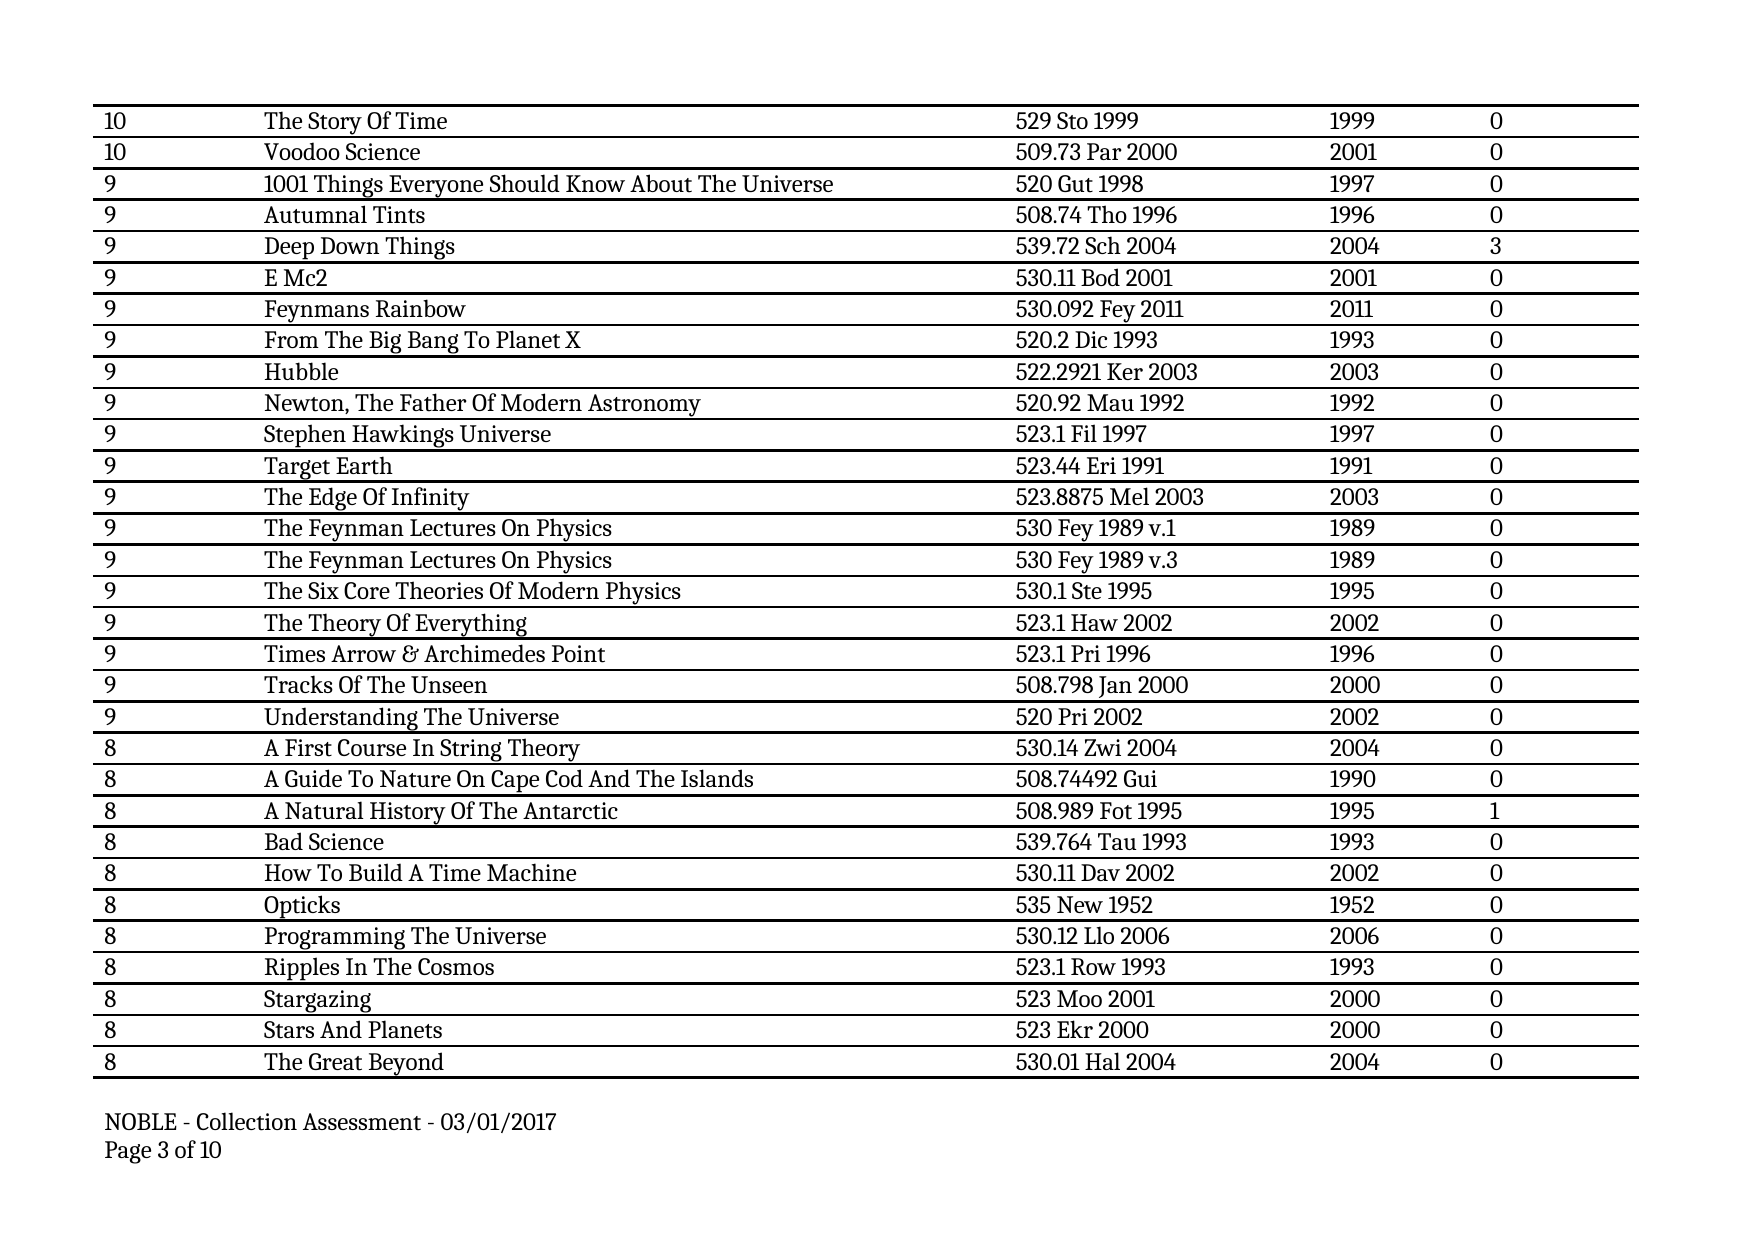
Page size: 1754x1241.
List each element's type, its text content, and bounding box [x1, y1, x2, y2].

table_cell The Feynman Lectures On Physics [253, 515, 999, 543]
table_cell 9 [93, 358, 253, 386]
table_cell 0 [1479, 953, 1638, 982]
table_cell Understanding The Universe [253, 703, 999, 731]
table_cell 9 [93, 389, 253, 418]
table_cell 3 [1479, 232, 1638, 261]
table_cell 8 [93, 859, 253, 888]
table_cell 2001 [1319, 138, 1478, 167]
table_cell 0 [1479, 1047, 1638, 1076]
table_cell 9 [93, 452, 253, 480]
table_cell 0 [1479, 326, 1638, 355]
table_cell 0 [1479, 452, 1638, 480]
table_cell 0 [1479, 891, 1638, 919]
table_cell 8 [93, 891, 253, 919]
table_cell 2004 [1319, 734, 1478, 763]
table_cell 520 Pri 2002 [999, 703, 1319, 731]
table_cell 1993 [1319, 953, 1478, 982]
table_cell 1989 [1319, 546, 1478, 574]
table_cell 0 [1479, 389, 1638, 418]
table_cell 2000 [1319, 1016, 1478, 1045]
table_cell 508.74492 Gui [999, 765, 1319, 794]
table_cell 0 [1479, 170, 1638, 198]
table_cell 2000 [1319, 671, 1478, 700]
table_cell 0 [1479, 703, 1638, 731]
table_cell 9 [93, 264, 253, 292]
table_cell 9 [93, 326, 253, 355]
table_cell 1952 [1319, 891, 1478, 919]
table_cell Hubble [253, 358, 999, 386]
table_cell 8 [93, 985, 253, 1013]
table_cell 530.092 Fey 2011 [999, 295, 1319, 324]
table_cell 9 [93, 483, 253, 512]
table_cell 0 [1479, 608, 1638, 637]
table_cell Stephen Hawkings Universe [253, 420, 999, 449]
table_cell 1997 [1319, 170, 1478, 198]
table_cell 530 Fey 1989 v.1 [999, 515, 1319, 543]
table_cell 0 [1479, 546, 1638, 574]
table_cell Bad Science [253, 828, 999, 857]
table_cell 1001 Things Everyone Should Know About The Universe [253, 170, 999, 198]
table_cell 9 [93, 420, 253, 449]
table_cell 2006 [1319, 922, 1478, 951]
table_cell Programming The Universe [253, 922, 999, 951]
table_cell 9 [93, 515, 253, 543]
table_cell 0 [1479, 577, 1638, 606]
table_cell 1996 [1319, 201, 1478, 229]
table_cell From The Big Bang To Planet X [253, 326, 999, 355]
table_cell 1990 [1319, 765, 1478, 794]
table_cell 530.01 Hal 2004 [999, 1047, 1319, 1076]
table_cell 10 [93, 107, 253, 136]
table_cell 508.989 Fot 1995 [999, 797, 1319, 825]
table_cell 530.11 Dav 2002 [999, 859, 1319, 888]
table_cell Newton, The Father Of Modern Astronomy [253, 389, 999, 418]
table_cell 539.72 Sch 2004 [999, 232, 1319, 261]
table_cell 8 [93, 1016, 253, 1045]
table_cell 530.14 Zwi 2004 [999, 734, 1319, 763]
table_cell 509.73 Par 2000 [999, 138, 1319, 167]
table_cell 2004 [1319, 232, 1478, 261]
table_cell 2002 [1319, 859, 1478, 888]
table_cell 0 [1479, 107, 1638, 136]
table_cell 530.11 Bod 2001 [999, 264, 1319, 292]
table_cell 9 [93, 201, 253, 229]
table_cell 9 [93, 703, 253, 731]
table_cell 9 [93, 170, 253, 198]
table_cell 9 [93, 577, 253, 606]
table_cell Autumnal Tints [253, 201, 999, 229]
table_cell 0 [1479, 138, 1638, 167]
table_cell 9 [93, 640, 253, 668]
table_cell 508.74 Tho 1996 [999, 201, 1319, 229]
table_cell 0 [1479, 640, 1638, 668]
table_cell 1995 [1319, 577, 1478, 606]
table_cell 523.44 Eri 1991 [999, 452, 1319, 480]
table_cell 529 Sto 1999 [999, 107, 1319, 136]
table_cell 0 [1479, 985, 1638, 1013]
table_cell 1993 [1319, 326, 1478, 355]
table_cell 523 Ekr 2000 [999, 1016, 1319, 1045]
table_cell 2003 [1319, 483, 1478, 512]
table_cell 8 [93, 765, 253, 794]
table_cell 1997 [1319, 420, 1478, 449]
table_cell 0 [1479, 734, 1638, 763]
table_cell 8 [93, 1047, 253, 1076]
table_cell 0 [1479, 859, 1638, 888]
table_cell 1996 [1319, 640, 1478, 668]
table_cell 0 [1479, 765, 1638, 794]
table_cell 2003 [1319, 358, 1478, 386]
table_cell 9 [93, 546, 253, 574]
table_cell 9 [93, 671, 253, 700]
table_cell 1991 [1319, 452, 1478, 480]
table_cell 523.8875 Mel 2003 [999, 483, 1319, 512]
table_cell 2004 [1319, 1047, 1478, 1076]
table_cell 523.1 Fil 1997 [999, 420, 1319, 449]
table_cell 530.12 Llo 2006 [999, 922, 1319, 951]
table_cell 520 Gut 1998 [999, 170, 1319, 198]
table_cell 8 [93, 953, 253, 982]
table_cell Feynmans Rainbow [253, 295, 999, 324]
table_cell 1993 [1319, 828, 1478, 857]
table_cell Deep Down Things [253, 232, 999, 261]
table_cell 1 [1479, 797, 1638, 825]
table_cell 2002 [1319, 608, 1478, 637]
table_cell 523.1 Pri 1996 [999, 640, 1319, 668]
table_cell 0 [1479, 295, 1638, 324]
table_cell Opticks [253, 891, 999, 919]
table_cell 523.1 Haw 2002 [999, 608, 1319, 637]
table_cell 1992 [1319, 389, 1478, 418]
table_cell 2001 [1319, 264, 1478, 292]
table_cell 2000 [1319, 985, 1478, 1013]
table_cell Target Earth [253, 452, 999, 480]
table_cell Tracks Of The Unseen [253, 671, 999, 700]
table_cell 0 [1479, 671, 1638, 700]
table_cell Voodoo Science [253, 138, 999, 167]
table_cell The Great Beyond [253, 1047, 999, 1076]
table_cell 523.1 Row 1993 [999, 953, 1319, 982]
table_cell 0 [1479, 264, 1638, 292]
table_cell The Feynman Lectures On Physics [253, 546, 999, 574]
table_cell A Natural History Of The Antarctic [253, 797, 999, 825]
table_cell 0 [1479, 483, 1638, 512]
table_cell 1995 [1319, 797, 1478, 825]
table_cell 0 [1479, 358, 1638, 386]
table_cell 9 [93, 232, 253, 261]
table_cell How To Build A Time Machine [253, 859, 999, 888]
table_cell 520.2 Dic 1993 [999, 326, 1319, 355]
table_cell 8 [93, 828, 253, 857]
table_cell 530 Fey 1989 v.3 [999, 546, 1319, 574]
table_cell 1999 [1319, 107, 1478, 136]
table_cell 0 [1479, 1016, 1638, 1045]
table_cell 2011 [1319, 295, 1478, 324]
table_cell 2002 [1319, 703, 1478, 731]
table_cell 0 [1479, 922, 1638, 951]
table_cell Stargazing [253, 985, 999, 1013]
table_cell 0 [1479, 828, 1638, 857]
table_cell 1989 [1319, 515, 1478, 543]
table_cell E Mc2 [253, 264, 999, 292]
table_cell A Guide To Nature On Cape Cod And The Islands [253, 765, 999, 794]
table_cell 535 New 1952 [999, 891, 1319, 919]
table_cell 508.798 Jan 2000 [999, 671, 1319, 700]
table_cell The Theory Of Everything [253, 608, 999, 637]
table_cell 0 [1479, 201, 1638, 229]
table_cell Stars And Planets [253, 1016, 999, 1045]
table_cell The Six Core Theories Of Modern Physics [253, 577, 999, 606]
table_cell 0 [1479, 515, 1638, 543]
table_cell 530.1 Ste 1995 [999, 577, 1319, 606]
table_cell 8 [93, 922, 253, 951]
table_cell 8 [93, 734, 253, 763]
table_cell Ripples In The Cosmos [253, 953, 999, 982]
table_cell 9 [93, 295, 253, 324]
table_cell 522.2921 Ker 2003 [999, 358, 1319, 386]
table_cell 9 [93, 608, 253, 637]
table_cell 8 [93, 797, 253, 825]
table_cell A First Course In String Theory [253, 734, 999, 763]
table_cell 523 Moo 2001 [999, 985, 1319, 1013]
table_cell 0 [1479, 420, 1638, 449]
table_cell 520.92 Mau 1992 [999, 389, 1319, 418]
table_cell 539.764 Tau 1993 [999, 828, 1319, 857]
table_cell Times Arrow & Archimedes Point [253, 640, 999, 668]
table_cell 10 [93, 138, 253, 167]
table_cell The Story Of Time [253, 107, 999, 136]
table_cell The Edge Of Infinity [253, 483, 999, 512]
